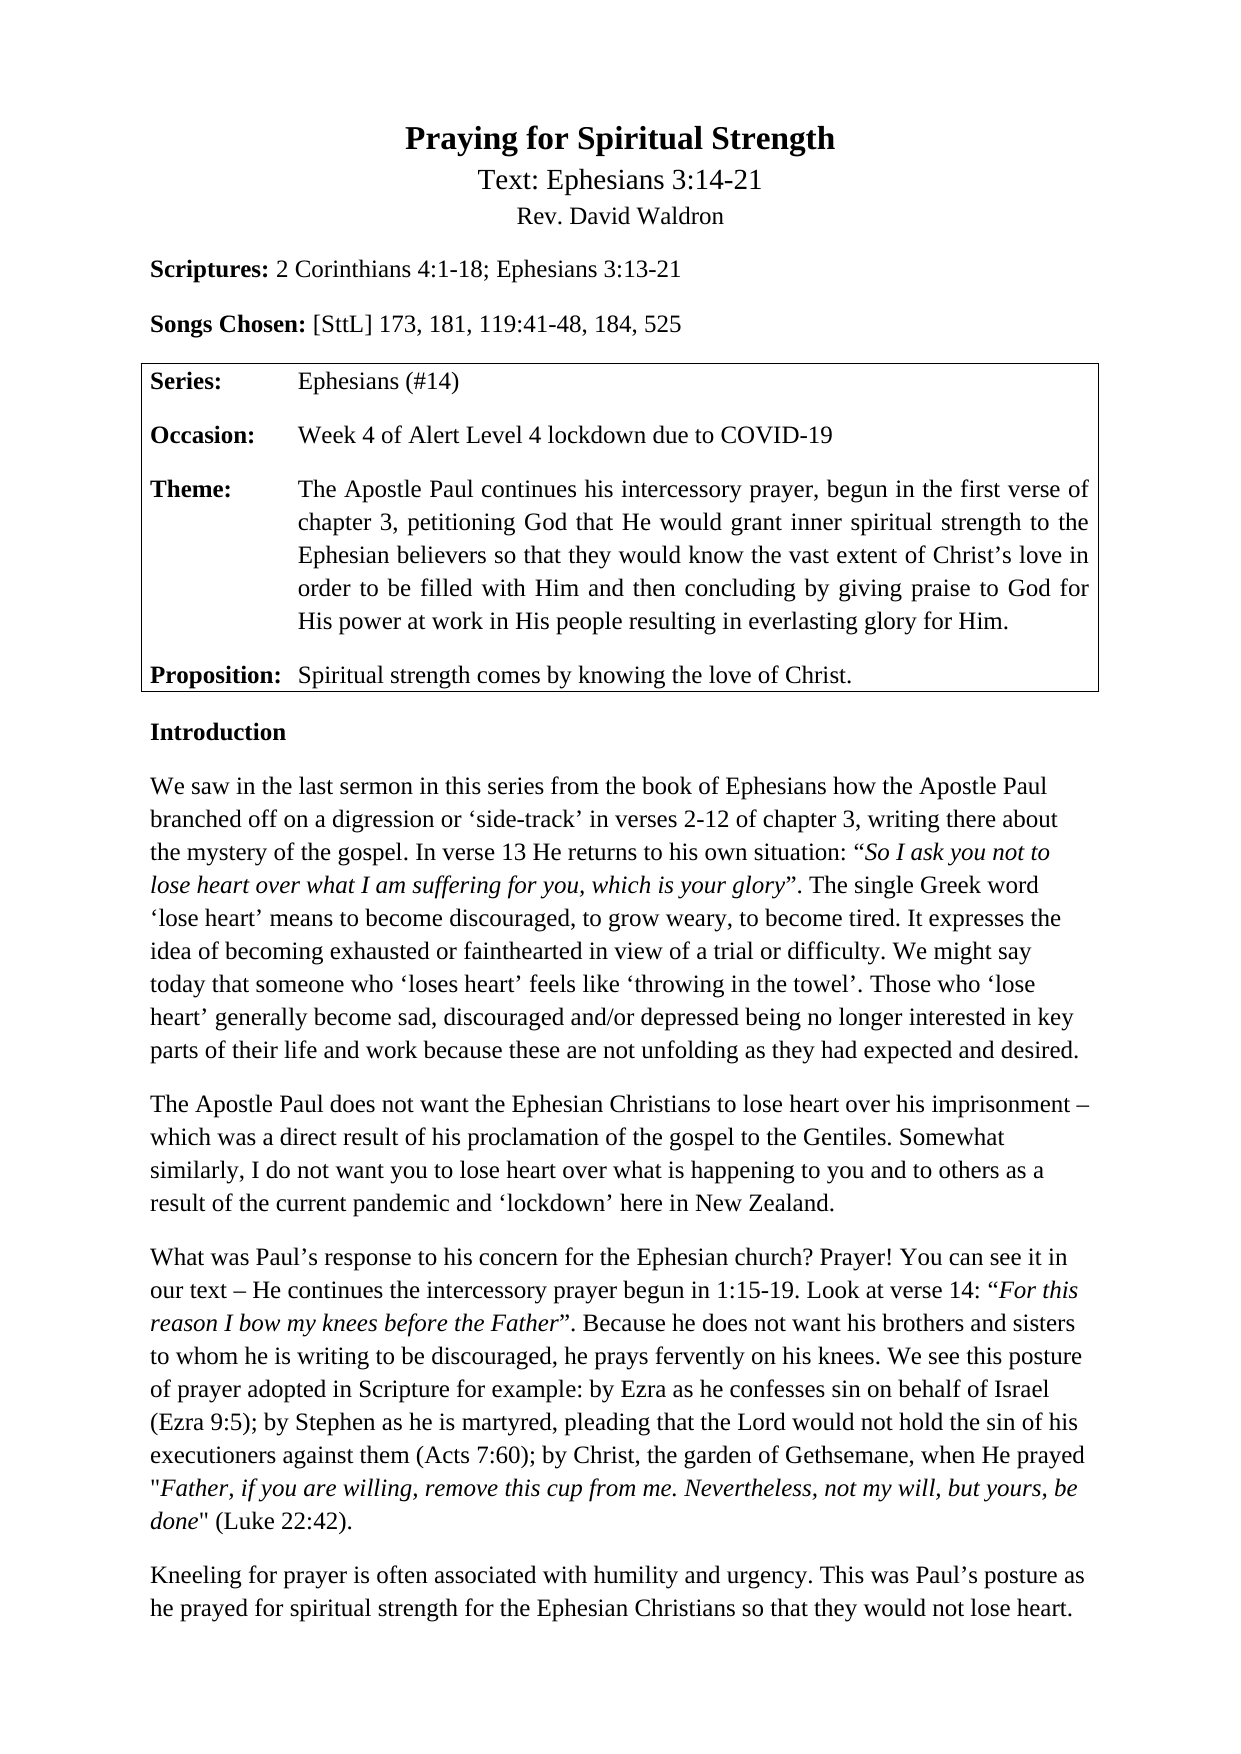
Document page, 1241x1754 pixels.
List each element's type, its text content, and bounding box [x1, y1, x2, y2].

text What was Paul’s response to his concern for the Ephesian church? Prayer! You can see it in our text – He continues the intercessory prayer begun in 1:15-19. Look at verse 14: “For this reason I bow my knees before the Father”. Because he does not want his brothers and sisters to whom he is writing to be discouraged, he prays fervently on his knees. We see this posture of prayer adopted in Scripture for example: by Ezra as he confesses sin on behalf of Israel (Ezra 9:5); by Stephen as he is martyred, pleading that the Lord would not hold the sin of his executioners against them (Acts 7:60); by Christ, the garden of Gethsemane, when He prayed "Father, if you are willing, remove this cup from me. Nevertheless, not my will, but yours, be done" (Luke 22:42). [150, 1242, 1090, 1534]
text Occasion: Week 4 of Alert Level 4 lockdown due to COVID-19 [142, 417, 1098, 449]
text We saw in the last sermon in this series from the book of Ephesians how the Apostle Paul branched off on a digression or ‘side-track’ in verses 2-12 of chapter 3, writing there about the mystery of the gospel. In verse 13 He returns to his own situation: “So I ask you not to lose heart over what I am suffering for you, which is your glory”. The single Greek word ‘lose heart’ means to become discouraged, to grow weary, to become tired. It expresses the idea of becoming exhausted or fainthearted in view of a trial or difficulty. We might say today that someone who ‘loses heart’ feels like ‘throwing in the towel’. Those who ‘lose heart’ generally become sad, discouraged and/or depressed being no longer interested in key parts of their life and work because these are not unfolding as they had expected and desired. [150, 771, 1090, 1064]
text Text: Ephesians 3:14-21 [150, 162, 1090, 196]
text Introduction [150, 717, 1090, 746]
text Praying for Spiritual Strength [150, 118, 1090, 156]
text The Apostle Paul does not want the Ephesian Christians to lose heart over his imprisonment – which was a direct result of his proclamation of the gospel to the Gentiles. Somewhat similarly, I do not want you to lose heart over what is happening to you and to others as a result of the current pandemic and ‘lockdown’ here in New Zealand. [150, 1089, 1090, 1217]
text Scriptures: 2 Corinthians 4:1-18; Ephesians 3:13-21 [150, 254, 1090, 283]
text Proposition: Spiritual strength comes by knowing the love of Christ. [142, 657, 1098, 691]
text Theme: The Apostle Paul continues his intercessory prayer, begun in the first verse of chapter 3, petitioning God that He would grant inner spiritual strength to the Ephesian believers so that they would know the vast extent of Christ’s love in order to be filled with Him and then concluding by giving praise to God for His power at work in His people resulting in everlasting glory for Him. [142, 471, 1098, 635]
text Series: Ephesians (#14) [142, 364, 1098, 395]
text Songs Chosen: [SttL] 173, 181, 119:41-48, 184, 525 [150, 309, 1090, 338]
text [150, 1560, 1090, 1621]
title Rev. David Waldron [150, 201, 1090, 229]
